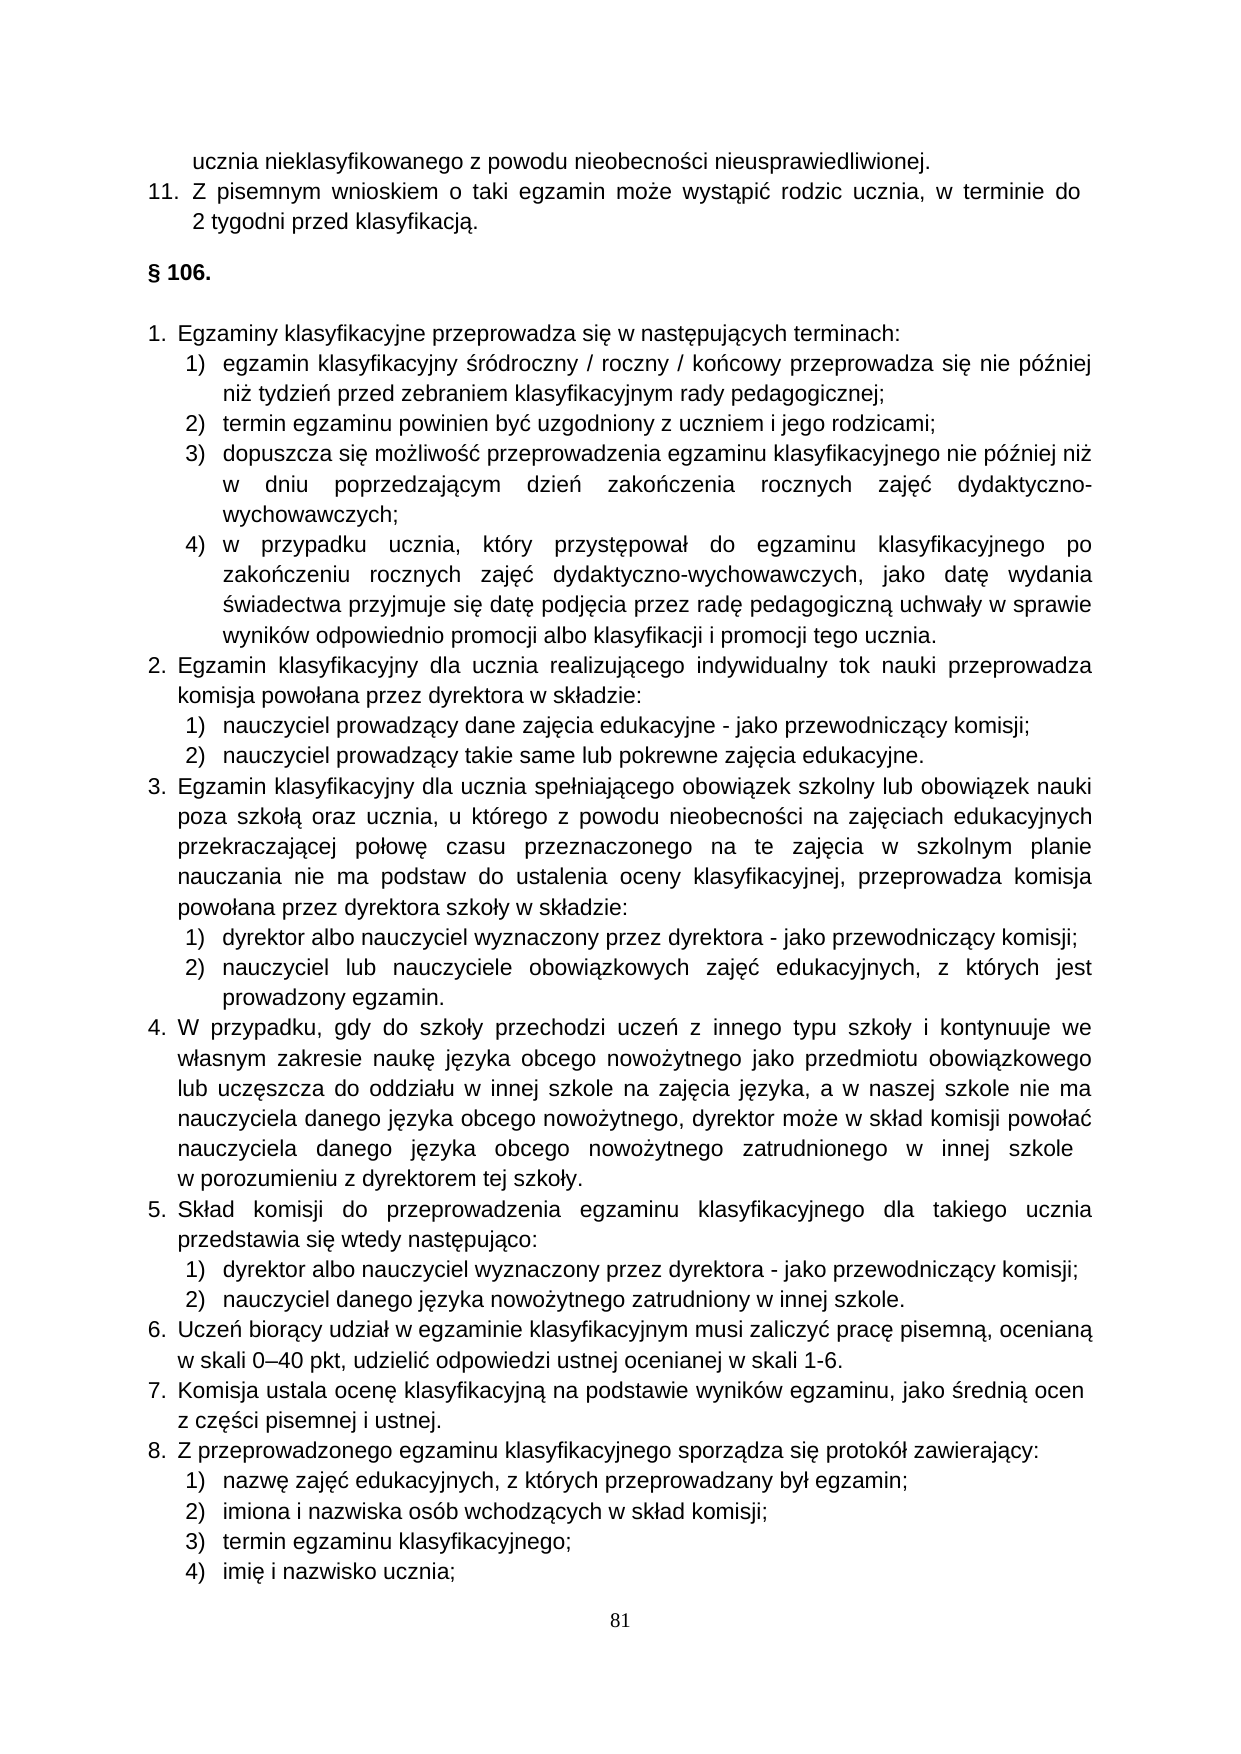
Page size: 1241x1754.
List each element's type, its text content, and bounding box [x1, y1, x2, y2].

list imię i nazwisko ucznia; [185, 1558, 1093, 1584]
list egzamin klasyfikacyjny śródroczny / roczny / końcowy przeprowadza się nie później niż tydzień przed zebraniem klasyfikacyjnym rady pedagogicznej; [185, 350, 1093, 406]
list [148, 148, 1093, 174]
list w przypadku ucznia, który przystępował do egzaminu klasyfikacyjnego po zakończeniu rocznych zajęć dydaktyczno-wychowawczych, jako datę wydania świadectwa przyjmuje się datę podjęcia przez radę pedagogiczną uchwały w sprawie wyników odpowiednio promocji albo klasyfikacji i promocji tego ucznia. [185, 531, 1093, 648]
list W przypadku, gdy do szkoły przechodzi uczeń z innego typu szkoły i kontynuuje we własnym zakresie naukę języka obcego nowożytnego jako przedmiotu obowiązkowego lub uczęszcza do oddziału w innej szkole na zajęcia języka, a w naszej szkole nie ma nauczyciela danego języka obcego nowożytnego, dyrektor może w skład komisji powołać nauczyciela danego języka obcego nowożytnego zatrudnionego w innej szkole w porozumieniu z dyrektorem tej szkoły. [148, 1014, 1093, 1192]
list termin egzaminu powinien być uzgodniony z uczniem i jego rodzicami; [185, 410, 1093, 436]
list Egzaminy klasyfikacyjne przeprowadza się w następujących terminach: [148, 319, 1093, 346]
list Egzamin klasyfikacyjny dla ucznia spełniającego obowiązek szkolny lub obowiązek nauki poza szkołą oraz ucznia, u którego z powodu nieobecności na zajęciach edukacyjnych przekraczającej połowę czasu przeznaczonego na te zajęcia w szkolnym planie nauczania nie ma podstaw do ustalenia oceny klasyfikacyjnej, przeprowadza komisja powołana przez dyrektora szkoły w składzie: [148, 773, 1093, 920]
list nauczyciel prowadzący takie same lub pokrewne zajęcia edukacyjne. [185, 742, 1093, 769]
list nauczyciel prowadzący dane zajęcia edukacyjne - jako przewodniczący komisji; [185, 712, 1093, 738]
list nauczyciel danego języka nowożytnego zatrudniony w innej szkole. [185, 1286, 1093, 1312]
list Komisja ustala ocenę klasyfikacyjną na podstawie wyników egzaminu, jako średnią ocen z części pisemnej i ustnej. [148, 1377, 1093, 1433]
list Z przeprowadzonego egzaminu klasyfikacyjnego sporządza się protokół zawierający: [148, 1437, 1093, 1463]
text § 106. [148, 259, 1093, 285]
list Egzamin klasyfikacyjny dla ucznia realizującego indywidualny tok nauki przeprowadza komisja powołana przez dyrektora w składzie: [148, 652, 1093, 708]
list nazwę zajęć edukacyjnych, z których przeprowadzany był egzamin; [185, 1467, 1093, 1494]
list imiona i nazwiska osób wchodzących w skład komisji; [185, 1498, 1093, 1524]
list dopuszcza się możliwość przeprowadzenia egzaminu klasyfikacyjnego nie później niż w dniu poprzedzającym dzień zakończenia rocznych zajęć dydaktyczno- wychowawczych; [185, 440, 1093, 527]
list dyrektor albo nauczyciel wyznaczony przez dyrektora - jako przewodniczący komisji; [185, 924, 1093, 950]
list Skład komisji do przeprowadzenia egzaminu klasyfikacyjnego dla takiego ucznia przedstawia się wtedy następująco: [148, 1196, 1093, 1252]
list termin egzaminu klasyfikacyjnego; [185, 1528, 1093, 1554]
list Z pisemnym wnioskiem o taki egzamin może wystąpić rodzic ucznia, w terminie do 2 tygodni przed klasyfikacją. [148, 178, 1093, 234]
list dyrektor albo nauczyciel wyznaczony przez dyrektora - jako przewodniczący komisji; [185, 1256, 1093, 1282]
list nauczyciel lub nauczyciele obowiązkowych zajęć edukacyjnych, z których jest prowadzony egzamin. [185, 954, 1093, 1010]
list Uczeń biorący udział w egzaminie klasyfikacyjnym musi zaliczyć pracę pisemną, ocenianą w skali 0–40 pkt, udzielić odpowiedzi ustnej ocenianej w skali 1-6. [148, 1316, 1093, 1373]
